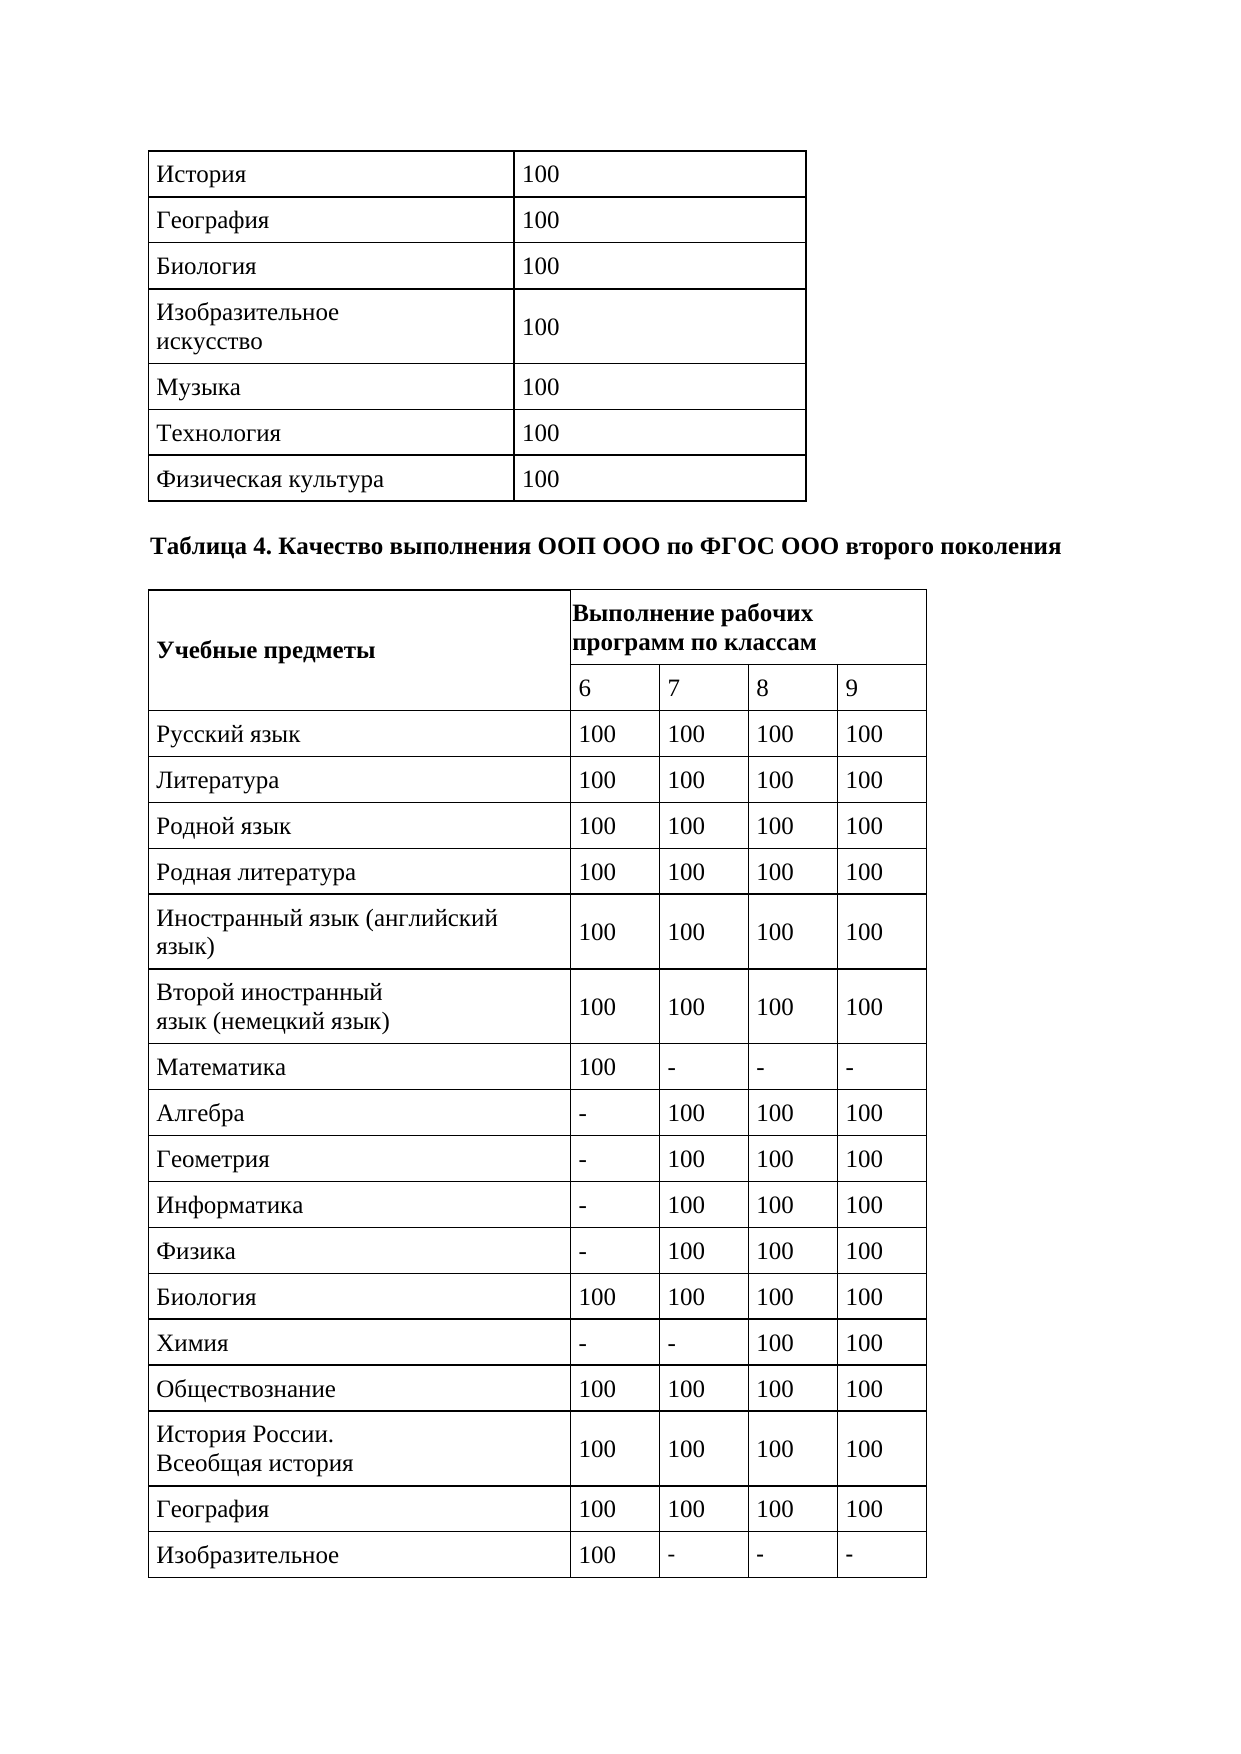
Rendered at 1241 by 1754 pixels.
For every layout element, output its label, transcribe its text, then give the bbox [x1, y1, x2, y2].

table_cell Математика [149, 1044, 570, 1089]
table_cell Геометрия [149, 1136, 570, 1181]
table_cell 100 [749, 849, 837, 893]
table_cell 100 [838, 1274, 926, 1318]
table_cell Русский язык [149, 711, 570, 756]
table_cell 100 [749, 895, 837, 968]
table_cell - [660, 1320, 748, 1364]
table_cell 100 [571, 1412, 659, 1485]
table_cell 100 [749, 757, 837, 801]
table_cell 100 [660, 895, 748, 968]
table_cell 100 [838, 1228, 926, 1272]
table_cell 100 [749, 1182, 837, 1226]
table_cell - [749, 1532, 837, 1577]
table_cell История [149, 152, 513, 196]
table_header Выполнение рабочих программ по классам [571, 590, 926, 664]
table_cell - [838, 1532, 926, 1577]
table_cell 100 [749, 1228, 837, 1272]
table_cell География [149, 198, 513, 242]
table_cell 8 [749, 665, 837, 709]
table_cell 100 [571, 1274, 659, 1318]
table_cell Обществознание [149, 1366, 570, 1410]
table_cell 100 [660, 1412, 748, 1485]
table_cell 100 [515, 152, 805, 196]
table_cell 100 [838, 970, 926, 1043]
text Таблица 4. Качество выполнения ООП ООО по ФГОС ООО второго поколения [150, 531, 1090, 560]
table_cell 100 [571, 1487, 659, 1531]
table_cell 100 [749, 1487, 837, 1531]
table_header Учебные предметы [149, 591, 570, 709]
table_cell Родной язык [149, 803, 570, 847]
table_cell Технология [149, 410, 513, 454]
table_cell 100 [749, 1366, 837, 1410]
table_cell Литература [149, 757, 570, 801]
table_cell Алгебра [149, 1090, 570, 1134]
table_cell 100 [838, 1487, 926, 1531]
table_cell 100 [660, 1274, 748, 1318]
table_cell Музыка [149, 364, 513, 408]
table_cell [149, 1532, 570, 1577]
table_cell Информатика [149, 1182, 570, 1226]
table_cell 100 [838, 1320, 926, 1364]
table_cell - [571, 1136, 659, 1181]
table_cell 100 [660, 1228, 748, 1272]
table_cell 100 [571, 803, 659, 847]
table_cell 100 [749, 711, 837, 756]
table_cell 9 [838, 665, 926, 709]
table_cell 100 [571, 849, 659, 893]
table_cell Физическая культура [149, 456, 513, 500]
table_cell 100 [749, 1320, 837, 1364]
table_cell 100 [660, 1366, 748, 1410]
table_cell 100 [571, 1532, 659, 1577]
table_cell - [571, 1228, 659, 1272]
table_cell 100 [660, 803, 748, 847]
table_cell 100 [838, 757, 926, 801]
table_cell География [149, 1487, 570, 1531]
table_cell 100 [660, 711, 748, 756]
table_cell 100 [838, 849, 926, 893]
table_cell - [838, 1044, 926, 1089]
table_cell 100 [515, 456, 805, 500]
table_cell - [571, 1320, 659, 1364]
table_cell 100 [838, 1090, 926, 1134]
table_cell 100 [571, 757, 659, 801]
table_cell 100 [660, 970, 748, 1043]
table_cell 100 [571, 711, 659, 756]
table_cell Биология [149, 1274, 570, 1318]
table_cell 100 [660, 1090, 748, 1134]
table_cell 100 [660, 1182, 748, 1226]
table_cell 100 [749, 1412, 837, 1485]
table_cell - [660, 1044, 748, 1089]
table_cell 100 [838, 1366, 926, 1410]
table_cell Иностранный язык (английский язык) [149, 895, 570, 968]
table_cell 100 [515, 364, 805, 408]
table_cell 100 [515, 290, 805, 362]
table_cell - [749, 1044, 837, 1089]
table_cell 100 [660, 1136, 748, 1181]
table_cell История России. Всеобщая история [149, 1412, 570, 1485]
table_cell - [660, 1532, 748, 1577]
table_cell 100 [749, 970, 837, 1043]
table_cell 100 [838, 803, 926, 847]
table_cell 100 [660, 1487, 748, 1531]
table_cell 100 [660, 757, 748, 801]
table_cell 100 [571, 1366, 659, 1410]
table_cell 100 [749, 1090, 837, 1134]
table_cell 100 [660, 849, 748, 893]
table_cell Родная литература [149, 849, 570, 893]
table_cell - [571, 1182, 659, 1226]
table_cell 100 [571, 895, 659, 968]
table_cell 100 [749, 803, 837, 847]
table_cell Химия [149, 1320, 570, 1364]
table_cell - [571, 1090, 659, 1134]
table_cell 100 [838, 1182, 926, 1226]
table_cell 100 [571, 1044, 659, 1089]
table_cell Изобразительное искусство [149, 290, 513, 362]
table_cell 6 [571, 665, 659, 709]
table_cell Физика [149, 1228, 570, 1272]
table_cell 100 [749, 1136, 837, 1181]
table_cell 100 [838, 711, 926, 756]
table_cell 100 [749, 1274, 837, 1318]
table_cell Второй иностранный язык (немецкий язык) [149, 970, 570, 1043]
table_cell 7 [660, 665, 748, 709]
table_cell 100 [838, 1136, 926, 1181]
table_cell 100 [571, 970, 659, 1043]
table_cell 100 [838, 1412, 926, 1485]
table_cell Биология [149, 243, 513, 288]
table_cell 100 [515, 410, 805, 454]
table_cell 100 [515, 198, 805, 242]
table_cell 100 [515, 243, 805, 288]
table_cell 100 [838, 895, 926, 968]
